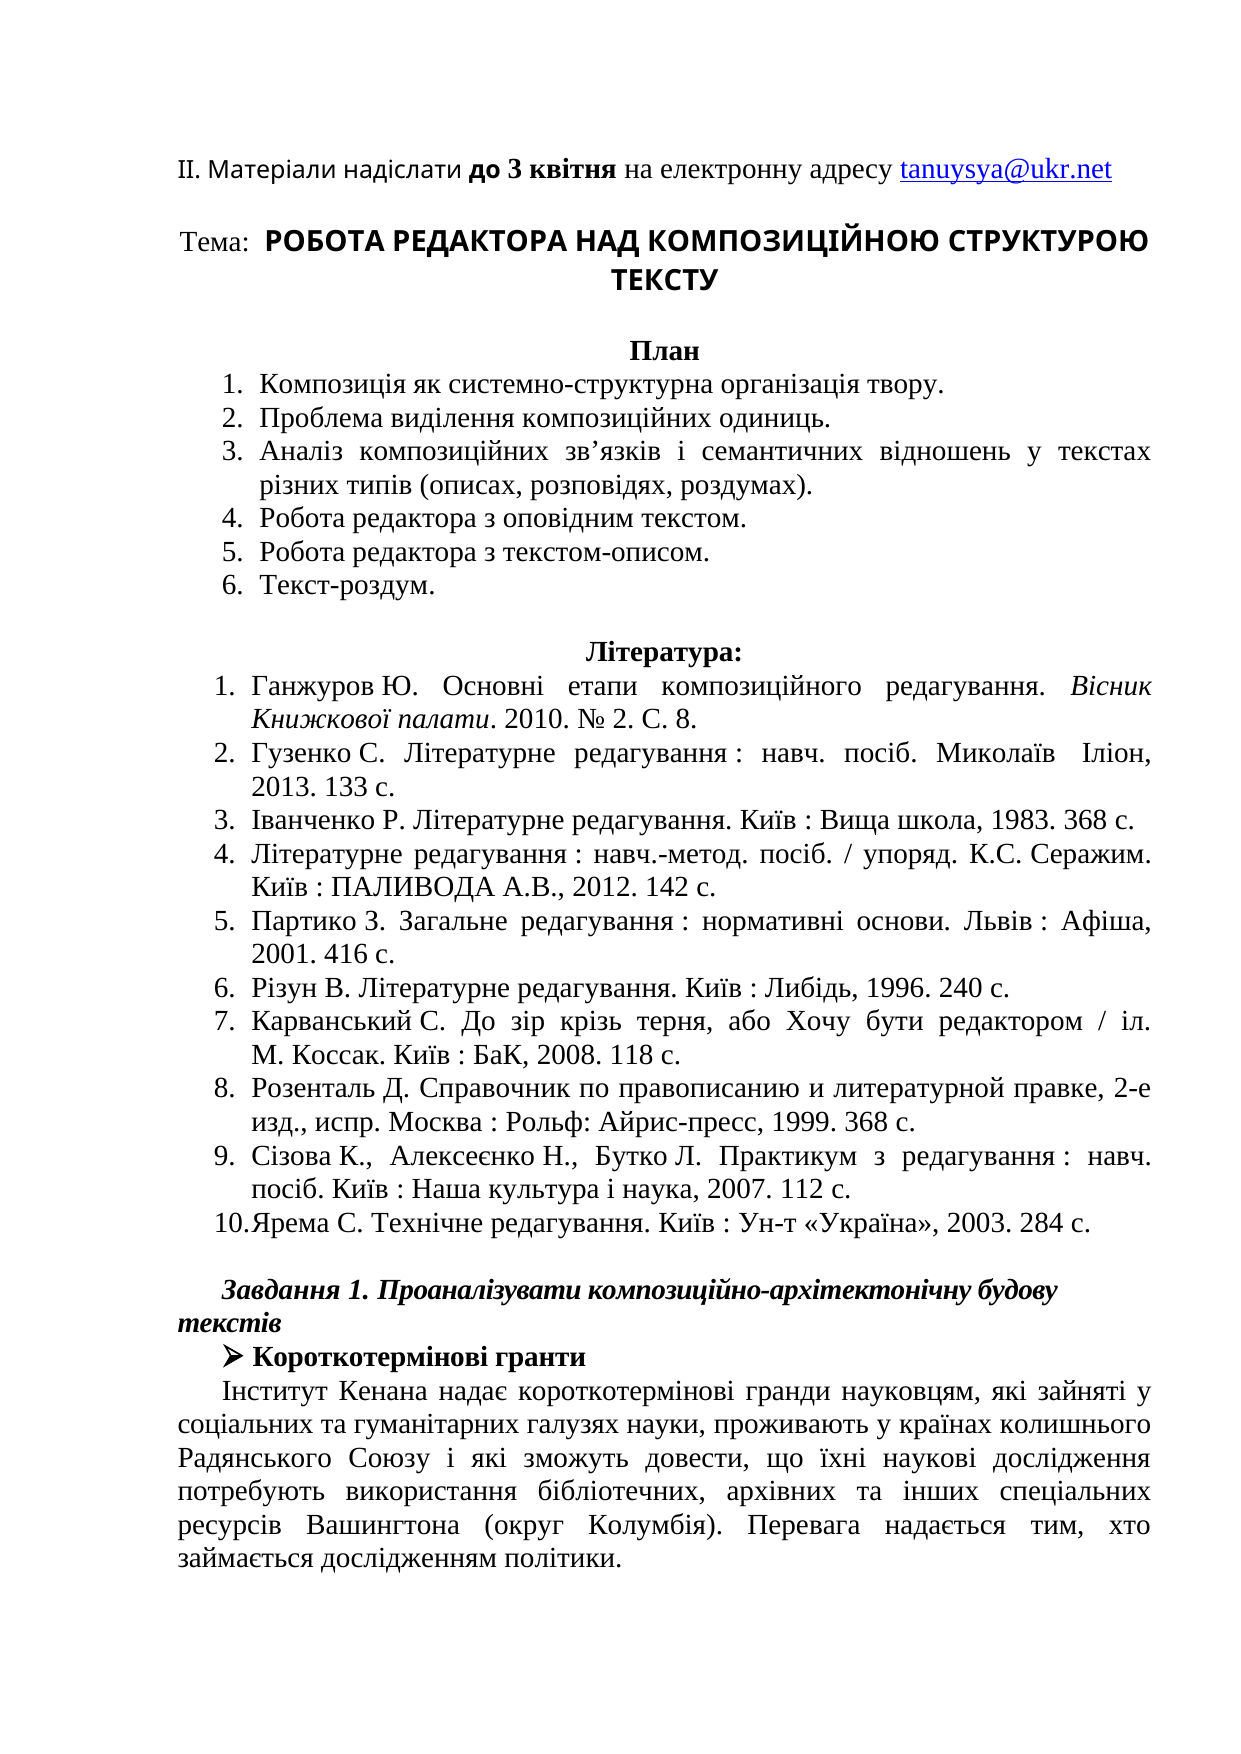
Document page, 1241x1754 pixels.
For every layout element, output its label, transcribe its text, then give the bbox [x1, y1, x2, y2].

list Ярема С. Технічне редагування. Київ : Ун-т «Україна», 2003. 284 с. [213, 1205, 1152, 1238]
list Сізова К., Алексеєнко Н., Бутко Л. Практикум з редагування : навч. посіб. Київ : Наша культура і наука, 2007. 112 с. [213, 1138, 1152, 1205]
text ІІ. Матеріали надіслати до 3 квітня на електронну адресу tanuysya@ukr.net [177, 152, 1152, 186]
text Література: [177, 634, 1152, 668]
list Робота редактора з оповідним текстом. [222, 500, 1152, 534]
list Текст-роздум. [222, 567, 1152, 601]
list Літературне редагування : навч.-метод. посіб. / упоряд. К.С. Серажим. Київ : ПАЛИВОДА А.В., 2012. 142 с. [213, 836, 1152, 903]
list Робота редактора з текстом-описом. [222, 534, 1152, 567]
list Проблема виділення композиційних одиниць. [222, 400, 1152, 433]
list Розенталь Д. Справочник по правописанию и литературной правке, 2-е изд., испр. Москва : Рольф: Айрис-пресс, 1999. 368 с. [213, 1071, 1152, 1138]
list Короткотермінові гранти [177, 1339, 1152, 1373]
text Завдання 1. Проаналізувати композиційно-архітектонічну будову текстів [177, 1272, 1152, 1339]
list Карванський С. До зір крізь терня, або Хочу бути редактором / іл. М. Коссак. Київ : БаК, 2008. 118 с. [213, 1003, 1152, 1071]
list Композиція як системно-структурна організація твору. [222, 366, 1152, 400]
list Гузенко С. Літературне редагування : навч. посіб. Миколаїв Іліон, 2013. 133 с. [213, 735, 1152, 802]
list Партико З. Загальне редагування : нормативні основи. Львів : Афіша, 2001. 416 с. [213, 903, 1152, 970]
text Інститут Кенана надає короткотермінові гранди науковцям, які зайняті у соціальних та гуманітарних галузях науки, проживають у країнах колишнього Радянського Союзу і які зможуть довести, що їхні наукові дослідження потребують використання бібліотечних, архівних та інших спеціальних ресурсів Вашингтона (округ Колумбія). Перевага надається тим, хто займається дослідженням політики. [177, 1373, 1152, 1574]
list Різун В. Літературне редагування. Київ : Либідь, 1996. 240 с. [213, 970, 1152, 1003]
list Іванченко Р. Літературне редагування. Київ : Вища школа, 1983. 368 с. [213, 802, 1152, 836]
text Тема: Робота редактора над композиційною структурою тексту [177, 220, 1152, 299]
text План [177, 333, 1152, 366]
list Ганжуров Ю. Основні етапи композиційного редагування. Вісник Книжкової палати. 2010. № 2. С. 8. [213, 668, 1152, 735]
list Аналіз композиційних зв’язків і семантичних відношень у текстах різних типів (описах, розповідях, роздумах). [222, 433, 1152, 500]
